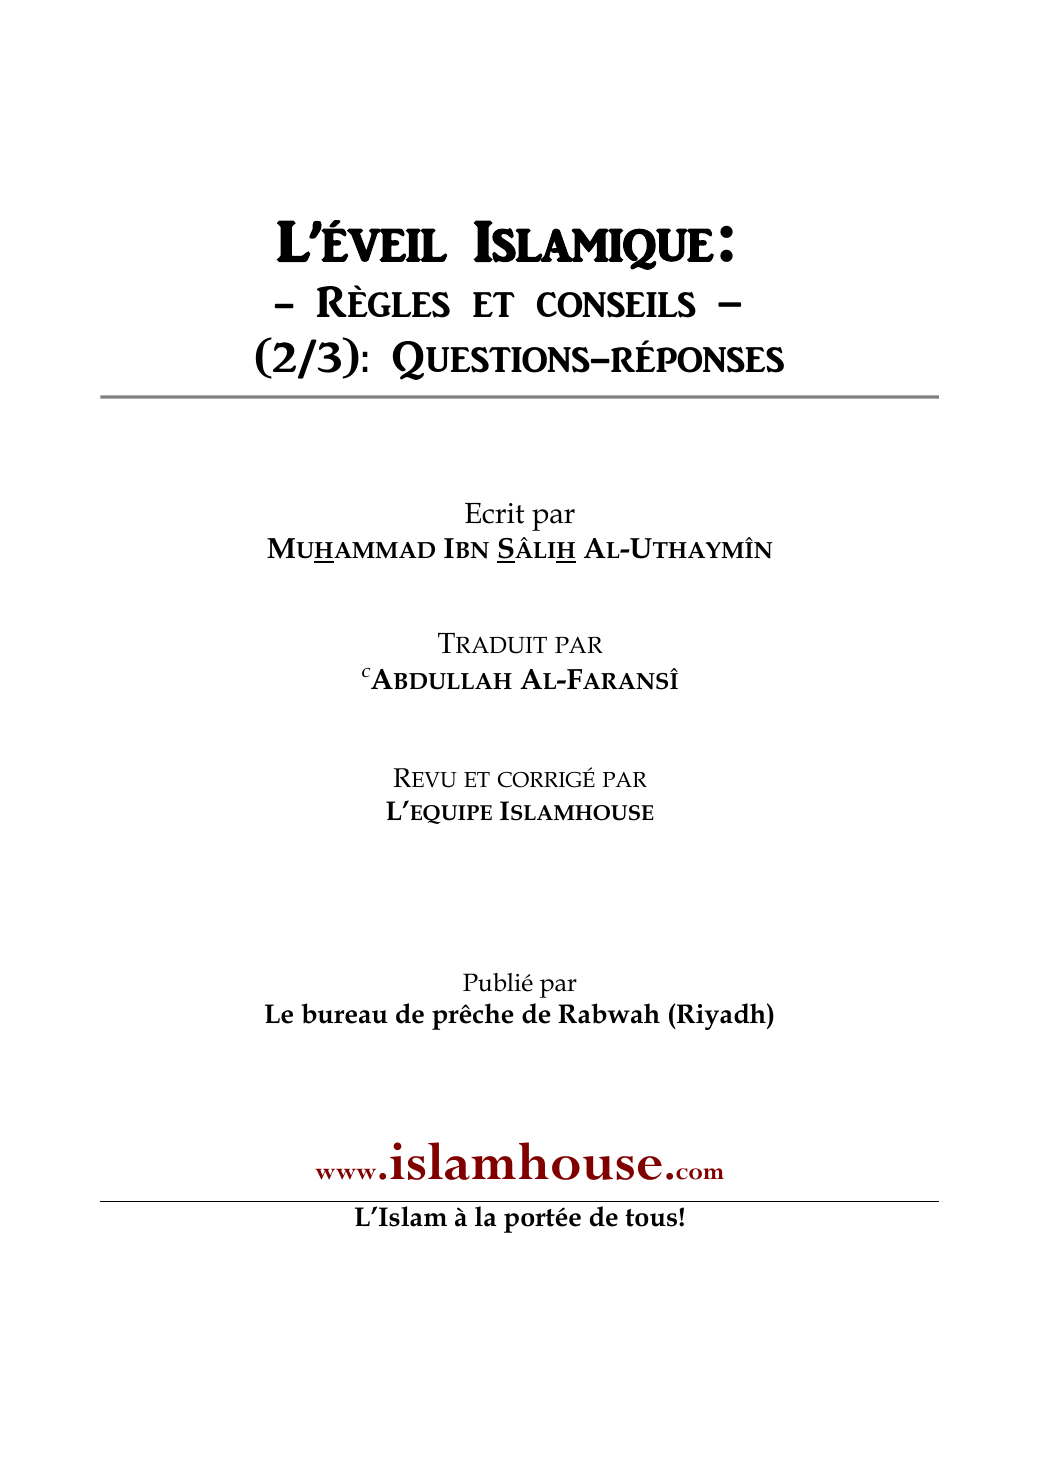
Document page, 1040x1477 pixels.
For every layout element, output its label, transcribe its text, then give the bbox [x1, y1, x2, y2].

text L’éveil Islamique: - Règles et conseils – (2/3): Questions-réponses [100, 191, 939, 383]
text Ecrit par [100, 496, 939, 531]
text Publié par [100, 968, 939, 998]
text Le bureau de prêche de Rabwah (Riyadh) [100, 998, 939, 1031]
text Traduit par [100, 627, 939, 662]
text www.islamhouse.com [100, 1132, 939, 1201]
text L’equipe Islamhouse [100, 795, 939, 828]
text Revu et corrigé par [100, 762, 939, 795]
text Muhammad Ibn Sâlih Al-Uthaymîn [100, 531, 939, 567]
text L’Islam à la portée de tous! [100, 1202, 939, 1234]
text cAbdullah Al-Faransî [100, 662, 939, 697]
